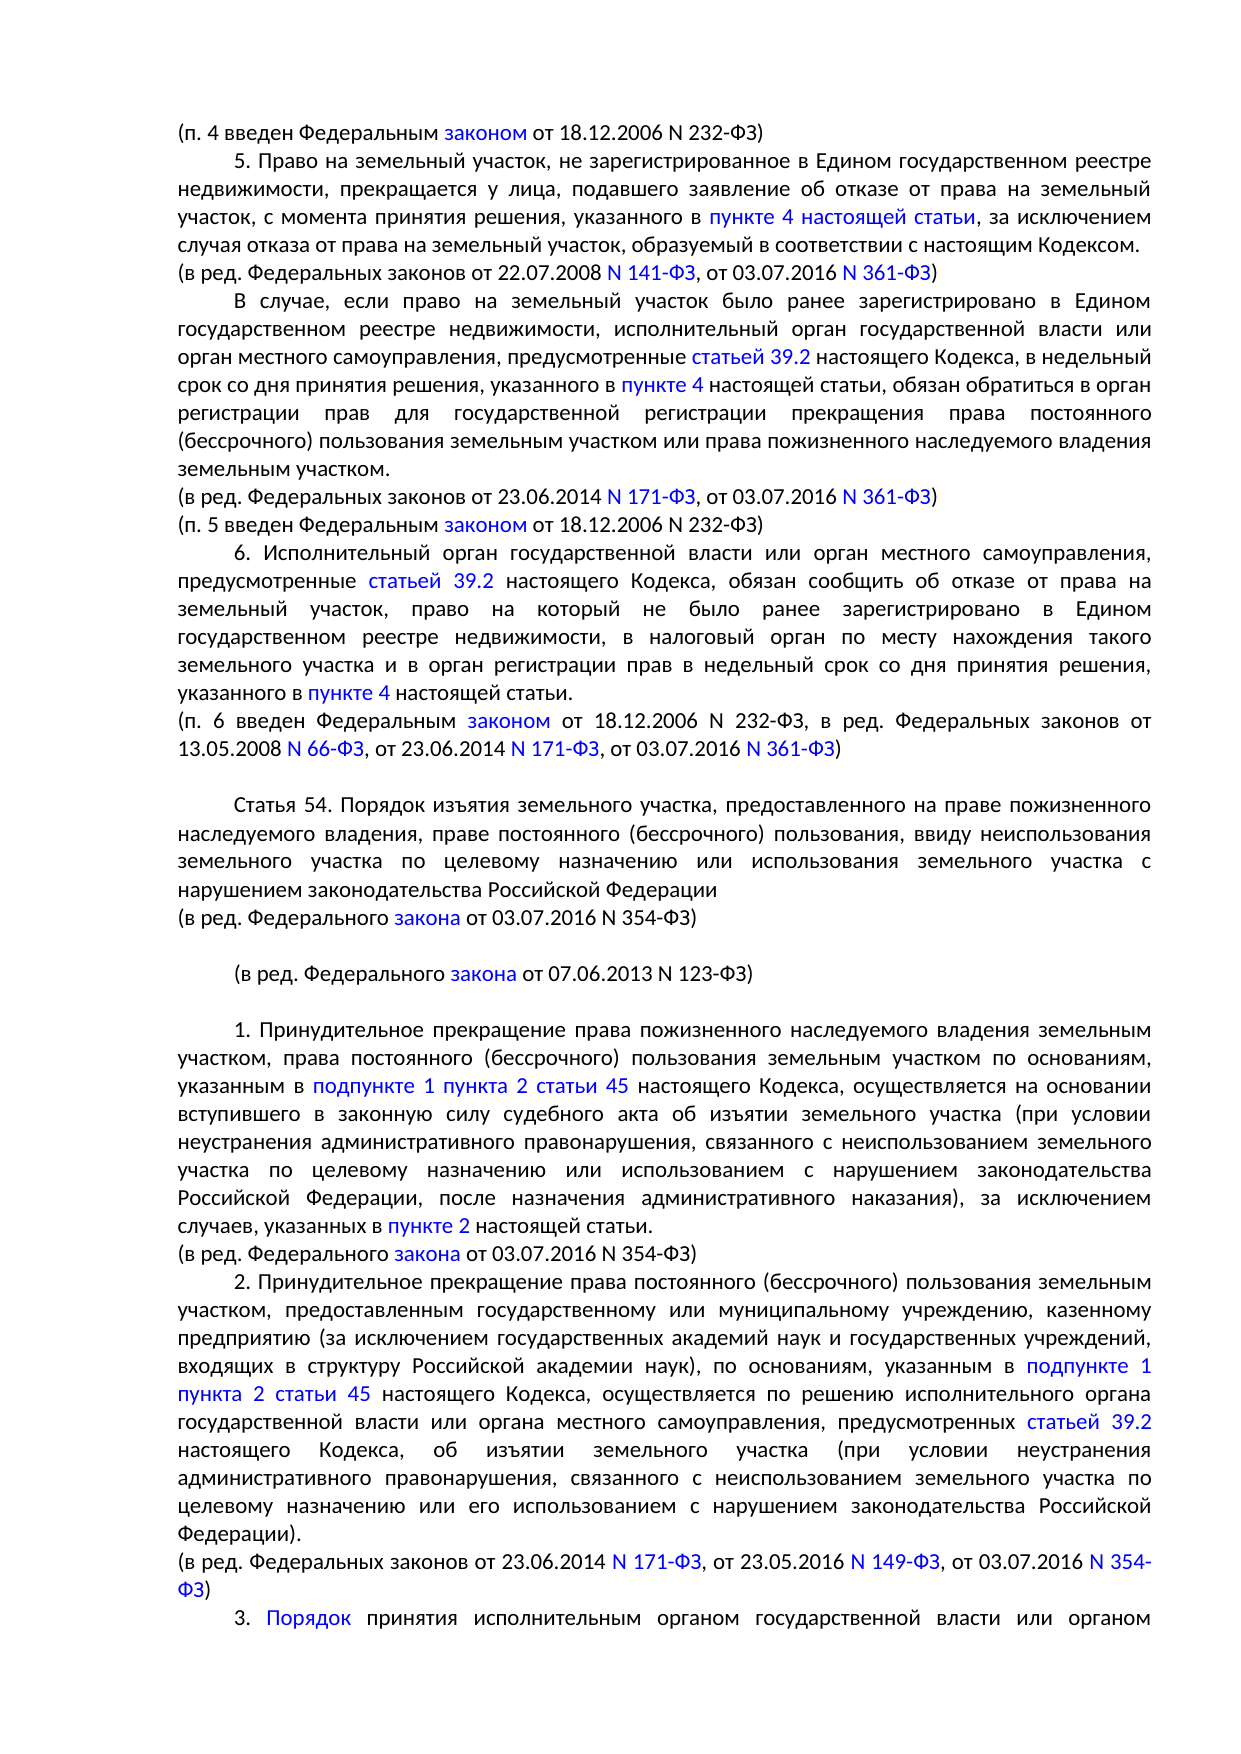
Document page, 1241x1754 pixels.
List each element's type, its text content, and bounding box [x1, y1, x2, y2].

text 6. Исполнительный орган государственной власти или орган местного самоуправления, предусмотренные статьей 39.2 настоящего Кодекса, обязан сообщить об отказе от права на земельный участок, право на который не было ранее зарегистрировано в Едином государственном реестре недвижимости, в налоговый орган по месту нахождения такого земельного участка и в орган регистрации прав в недельный срок со дня принятия решения, указанного в пункте 4 настоящей статьи. [177, 538, 1152, 707]
text В случае, если право на земельный участок было ранее зарегистрировано в Едином государственном реестре недвижимости, исполнительный орган государственной власти или орган местного самоуправления, предусмотренные статьей 39.2 настоящего Кодекса, в недельный срок со дня принятия решения, указанного в пункте 4 настоящей статьи, обязан обратиться в орган регистрации прав для государственной регистрации прекращения права постоянного (бессрочного) пользования земельным участком или права пожизненного наследуемого владения земельным участком. [177, 286, 1152, 482]
text Статья 54. Порядок изъятия земельного участка, предоставленного на праве пожизненного наследуемого владения, праве постоянного (бессрочного) пользования, ввиду неиспользования земельного участка по целевому назначению или использования земельного участка с нарушением законодательства Российской Федерации [177, 791, 1152, 903]
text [177, 1603, 1152, 1631]
text (п. 6 введен Федеральным законом от 18.12.2006 N 232-ФЗ, в ред. Федеральных законов от 13.05.2008 N 66-ФЗ, от 23.06.2014 N 171-ФЗ, от 03.07.2016 N 361-ФЗ) [177, 707, 1152, 763]
text (в ред. Федерального закона от 03.07.2016 N 354-ФЗ) [177, 1239, 1152, 1267]
text (п. 5 введен Федеральным законом от 18.12.2006 N 232-ФЗ) [177, 510, 1152, 538]
text (в ред. Федеральных законов от 23.06.2014 N 171-ФЗ, от 03.07.2016 N 361-ФЗ) [177, 482, 1152, 510]
text 2. Принудительное прекращение права постоянного (бессрочного) пользования земельным участком, предоставленным государственному или муниципальному учреждению, казенному предприятию (за исключением государственных академий наук и государственных учреждений, входящих в структуру Российской академии наук), по основаниям, указанным в подпункте 1 пункта 2 статьи 45 настоящего Кодекса, осуществляется по решению исполнительного органа государственной власти или органа местного самоуправления, предусмотренных статьей 39.2 настоящего Кодекса, об изъятии земельного участка (при условии неустранения административного правонарушения, связанного с неиспользованием земельного участка по целевому назначению или его использованием с нарушением законодательства Российской Федерации). [177, 1267, 1152, 1547]
text 1. Принудительное прекращение права пожизненного наследуемого владения земельным участком, права постоянного (бессрочного) пользования земельным участком по основаниям, указанным в подпункте 1 пункта 2 статьи 45 настоящего Кодекса, осуществляется на основании вступившего в законную силу судебного акта об изъятии земельного участка (при условии неустранения административного правонарушения, связанного с неиспользованием земельного участка по целевому назначению или использованием с нарушением законодательства Российской Федерации, после назначения административного наказания), за исключением случаев, указанных в пункте 2 настоящей статьи. [177, 1015, 1152, 1239]
text (в ред. Федерального закона от 03.07.2016 N 354-ФЗ) [177, 903, 1152, 931]
text (в ред. Федеральных законов от 22.07.2008 N 141-ФЗ, от 03.07.2016 N 361-ФЗ) [177, 258, 1152, 286]
text (в ред. Федеральных законов от 23.06.2014 N 171-ФЗ, от 23.05.2016 N 149-ФЗ, от 03.07.2016 N 354-ФЗ) [177, 1547, 1152, 1603]
text (в ред. Федерального закона от 07.06.2013 N 123-ФЗ) [177, 959, 1152, 987]
text 5. Право на земельный участок, не зарегистрированное в Едином государственном реестре недвижимости, прекращается у лица, подавшего заявление об отказе от права на земельный участок, с момента принятия решения, указанного в пункте 4 настоящей статьи, за исключением случая отказа от права на земельный участок, образуемый в соответствии с настоящим Кодексом. [177, 146, 1152, 258]
text (п. 4 введен Федеральным законом от 18.12.2006 N 232-ФЗ) [177, 118, 1152, 146]
